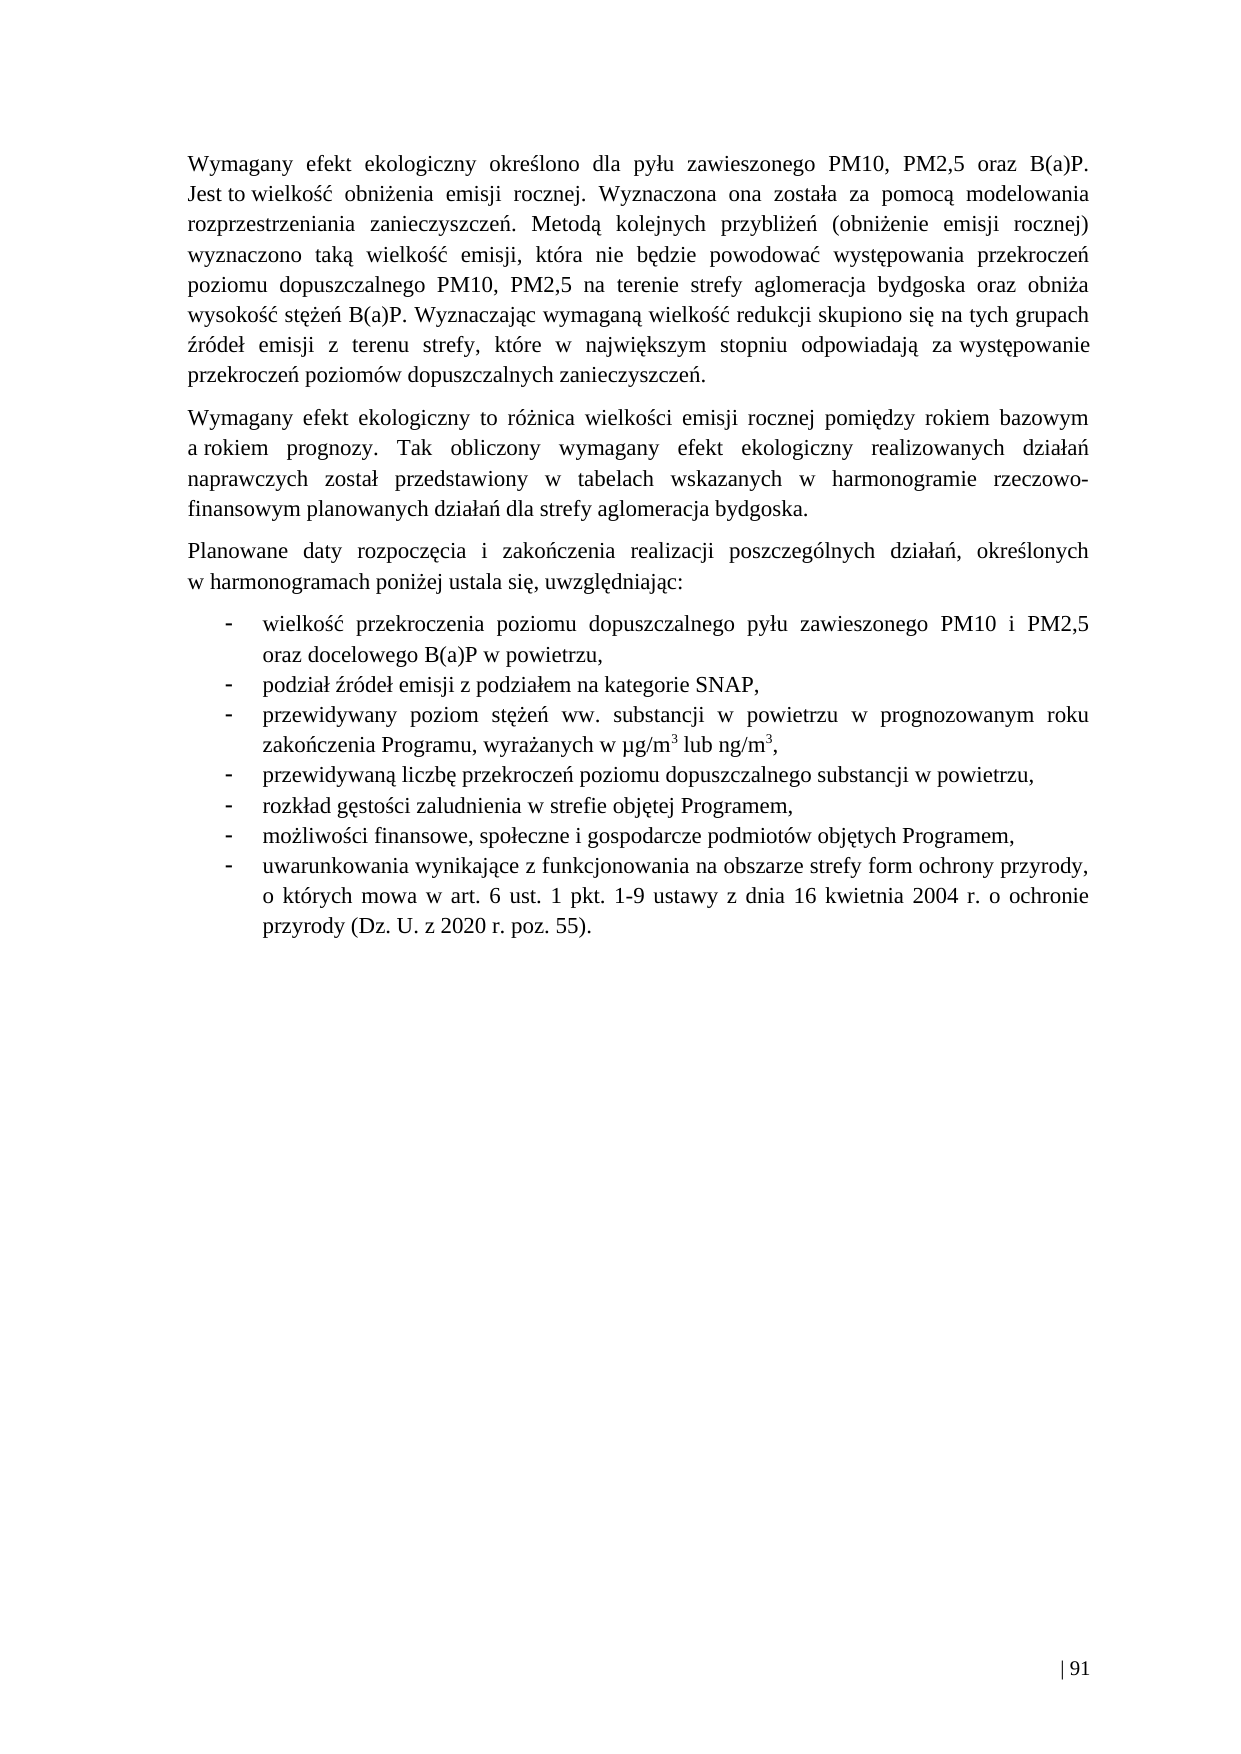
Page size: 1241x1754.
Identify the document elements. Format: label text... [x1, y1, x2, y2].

text Wymagany efekt ekologiczny to różnica wielkości emisji rocznej pomiędzy rokiem bazowym a rokiem prognozy. Tak obliczony wymagany efekt ekologiczny realizowanych działań naprawczych został przedstawiony w tabelach wskazanych w harmonogramie rzeczowo-finansowym planowanych działań dla strefy aglomeracja bydgoska. [187, 404, 1090, 521]
list wielkość przekroczenia poziomu dopuszczalnego pyłu zawieszonego PM10 i PM2,5 oraz docelowego B(a)P w powietrzu, [225, 610, 1090, 667]
list podział źródeł emisji z podziałem na kategorie SNAP, [225, 671, 1090, 697]
text Planowane daty rozpoczęcia i zakończenia realizacji poszczególnych działań, określonych w harmonogramach poniżej ustala się, uwzględniając: [187, 537, 1090, 594]
list przewidywaną liczbę przekroczeń poziomu dopuszczalnego substancji w powietrzu, [225, 761, 1090, 788]
text Wymagany efekt ekologiczny określono dla pyłu zawieszonego PM10, PM2,5 oraz B(a)P. Jest to wielkość obniżenia emisji rocznej. Wyznaczona ona została za pomocą modelowania rozprzestrzeniania zanieczyszczeń. Metodą kolejnych przybliżeń (obniżenie emisji rocznej) wyznaczono taką wielkość emisji, która nie będzie powodować występowania przekroczeń poziomu dopuszczalnego PM10, PM2,5 na terenie strefy aglomeracja bydgoska oraz obniża wysokość stężeń B(a)P. Wyznaczając wymaganą wielkość redukcji skupiono się na tych grupach źródeł emisji z terenu strefy, które w największym stopniu odpowiadają za występowanie przekroczeń poziomów dopuszczalnych zanieczyszczeń. [187, 150, 1090, 388]
list przewidywany poziom stężeń ww. substancji w powietrzu w prognozowanym roku zakończenia Programu, wyrażanych w µg/m3 lub ng/m3, [225, 701, 1090, 758]
list uwarunkowania wynikające z funkcjonowania na obszarze strefy form ochrony przyrody, o których mowa w art. 6 ust. 1 pkt. 1-9 ustawy z dnia 16 kwietnia 2004 r. o ochronie przyrody (Dz. U. z 2020 r. poz. 55). [225, 852, 1090, 939]
list możliwości finansowe, społeczne i gospodarcze podmiotów objętych Programem, [225, 822, 1090, 848]
list rozkład gęstości zaludnienia w strefie objętej Programem, [225, 792, 1090, 818]
